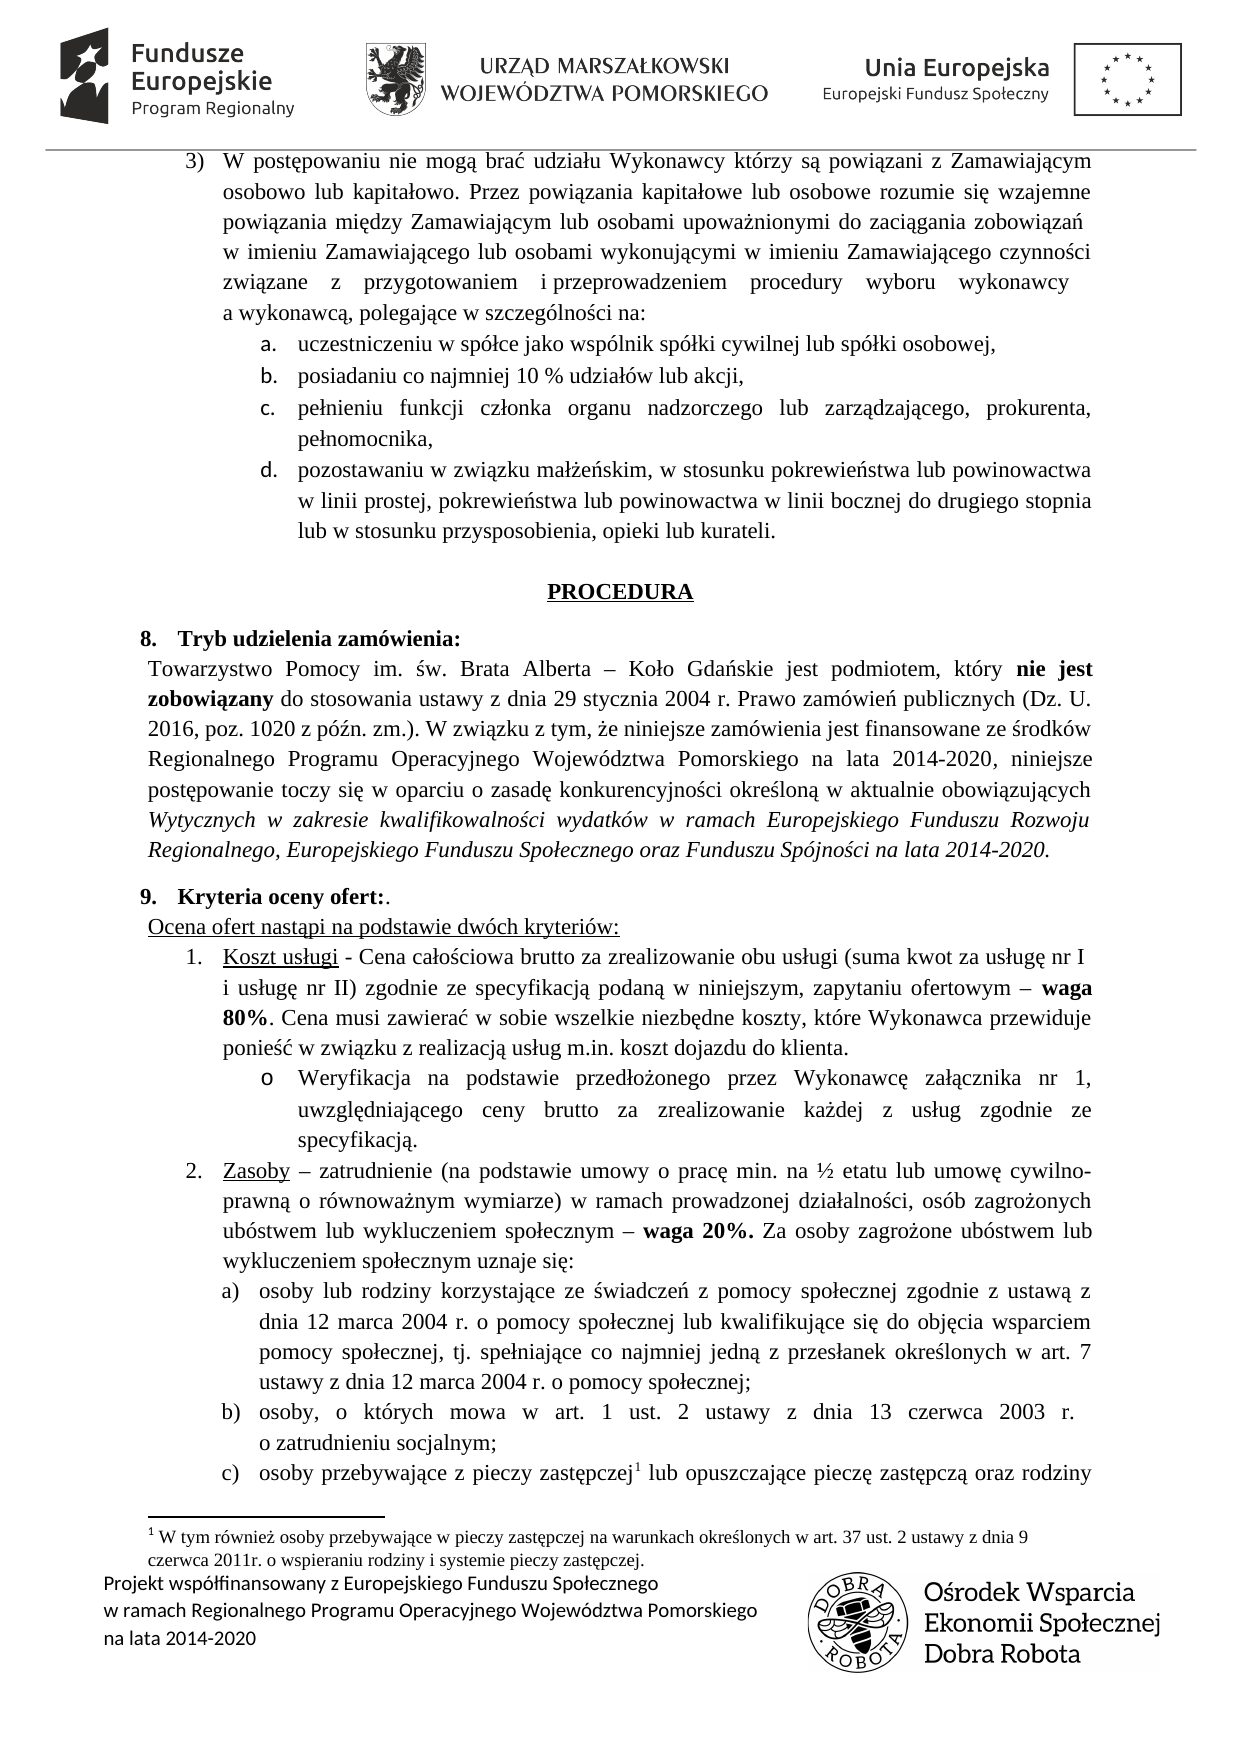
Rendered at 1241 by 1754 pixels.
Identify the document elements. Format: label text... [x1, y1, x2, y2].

list Zasoby – zatrudnienie (na podstawie umowy o pracę min. na ½ etatu lub umowę cywilno-prawną o równoważnym wymiarze) w ramach prowadzonej działalności, osób zagrożonych ubóstwem lub wykluczeniem społecznym – waga 20%. Za osoby zagrożone ubóstwem lub wykluczeniem społecznym uznaje się: [185, 1157, 1093, 1274]
list pozostawaniu w związku małżeńskim, w stosunku pokrewieństwa lub powinowactwa w linii prostej, pokrewieństwa lub powinowactwa w linii bocznej do drugiego stopnia lub w stosunku przysposobienia, opieki lub kurateli. [260, 455, 1093, 544]
text PROCEDURA [148, 578, 1093, 604]
list osoby lub rodziny korzystające ze świadczeń z pomocy społecznej zgodnie z ustawą z dnia 12 marca 2004 r. o pomocy społecznej lub kwalifikujące się do objęcia wsparciem pomocy społecznej, tj. spełniające co najmniej jedną z przesłanek określonych w art. 7 ustawy z dnia 12 marca 2004 r. o pomocy społecznej; [221, 1278, 1093, 1394]
list osoby, o których mowa w art. 1 ust. 2 ustawy z dnia 13 czerwca 2003 r. o zatrudnieniu socjalnym; [221, 1398, 1093, 1455]
list uczestniczeniu w spółce jako wspólnik spółki cywilnej lub spółki osobowej, [260, 329, 1093, 357]
picture [807, 1572, 1160, 1673]
text Ocena ofert nastąpi na podstawie dwóch kryteriów: [148, 913, 1093, 939]
list Kryteria oceny ofert:. [140, 883, 1093, 909]
list W postępowaniu nie mogą brać udziału Wykonawcy którzy są powiązani z Zamawiającym osobowo lub kapitałowo. Przez powiązania kapitałowe lub osobowe rozumie się wzajemne powiązania między Zamawiającym lub osobami upoważnionymi do zaciągania zobowiązań w imieniu Zamawiającego lub osobami wykonującymi w imieniu Zamawiającego czynności związane z przygotowaniem i przeprowadzeniem procedury wyboru wykonawcy a wykonawcą, polegające w szczególności na: [185, 148, 1093, 325]
picture [45, 27, 1197, 151]
list pełnieniu funkcji członka organu nadzorczego lub zarządzającego, prokurenta, pełnomocnika, [260, 393, 1093, 451]
text Towarzystwo Pomocy im. św. Brata Alberta – Koło Gdańskie jest podmiotem, który nie jest zobowiązany do stosowania ustawy z dnia 29 stycznia 2004 r. Prawo zamówień publicznych (Dz. U. 2016, poz. 1020 z późn. zm.). W związku z tym, że niniejsze zamówienia jest finansowane ze środków Regionalnego Programu Operacyjnego Województwa Pomorskiego na lata 2014-2020, niniejsze postępowanie toczy się w oparciu o zasadę konkurencyjności określoną w aktualnie obowiązujących Wytycznych w zakresie kwalifikowalności wydatków w ramach Europejskiego Funduszu Rozwoju Regionalnego, Europejskiego Funduszu Społecznego oraz Funduszu Spójności na lata 2014-2020. [148, 655, 1093, 862]
list Koszt usługi - Cena całościowa brutto za zrealizowanie obu usługi (suma kwot za usługę nr I i usługę nr II) zgodnie ze specyfikacją podaną w niniejszym, zapytaniu ofertowym – waga 80%. Cena musi zawierać w sobie wszelkie niezbędne koszty, które Wykonawca przewiduje ponieść w związku z realizacją usług m.in. koszt dojazdu do klienta. [185, 943, 1093, 1060]
list Tryb udzielenia zamówienia: [140, 625, 1093, 651]
list posiadaniu co najmniej 10 % udziałów lub akcji, [260, 361, 1093, 389]
list Weryfikacja na podstawie przedłożonego przez Wykonawcę załącznika nr 1, uwzględniającego ceny brutto za zrealizowanie każdej z usług zgodnie ze specyfikacją. [260, 1064, 1093, 1153]
